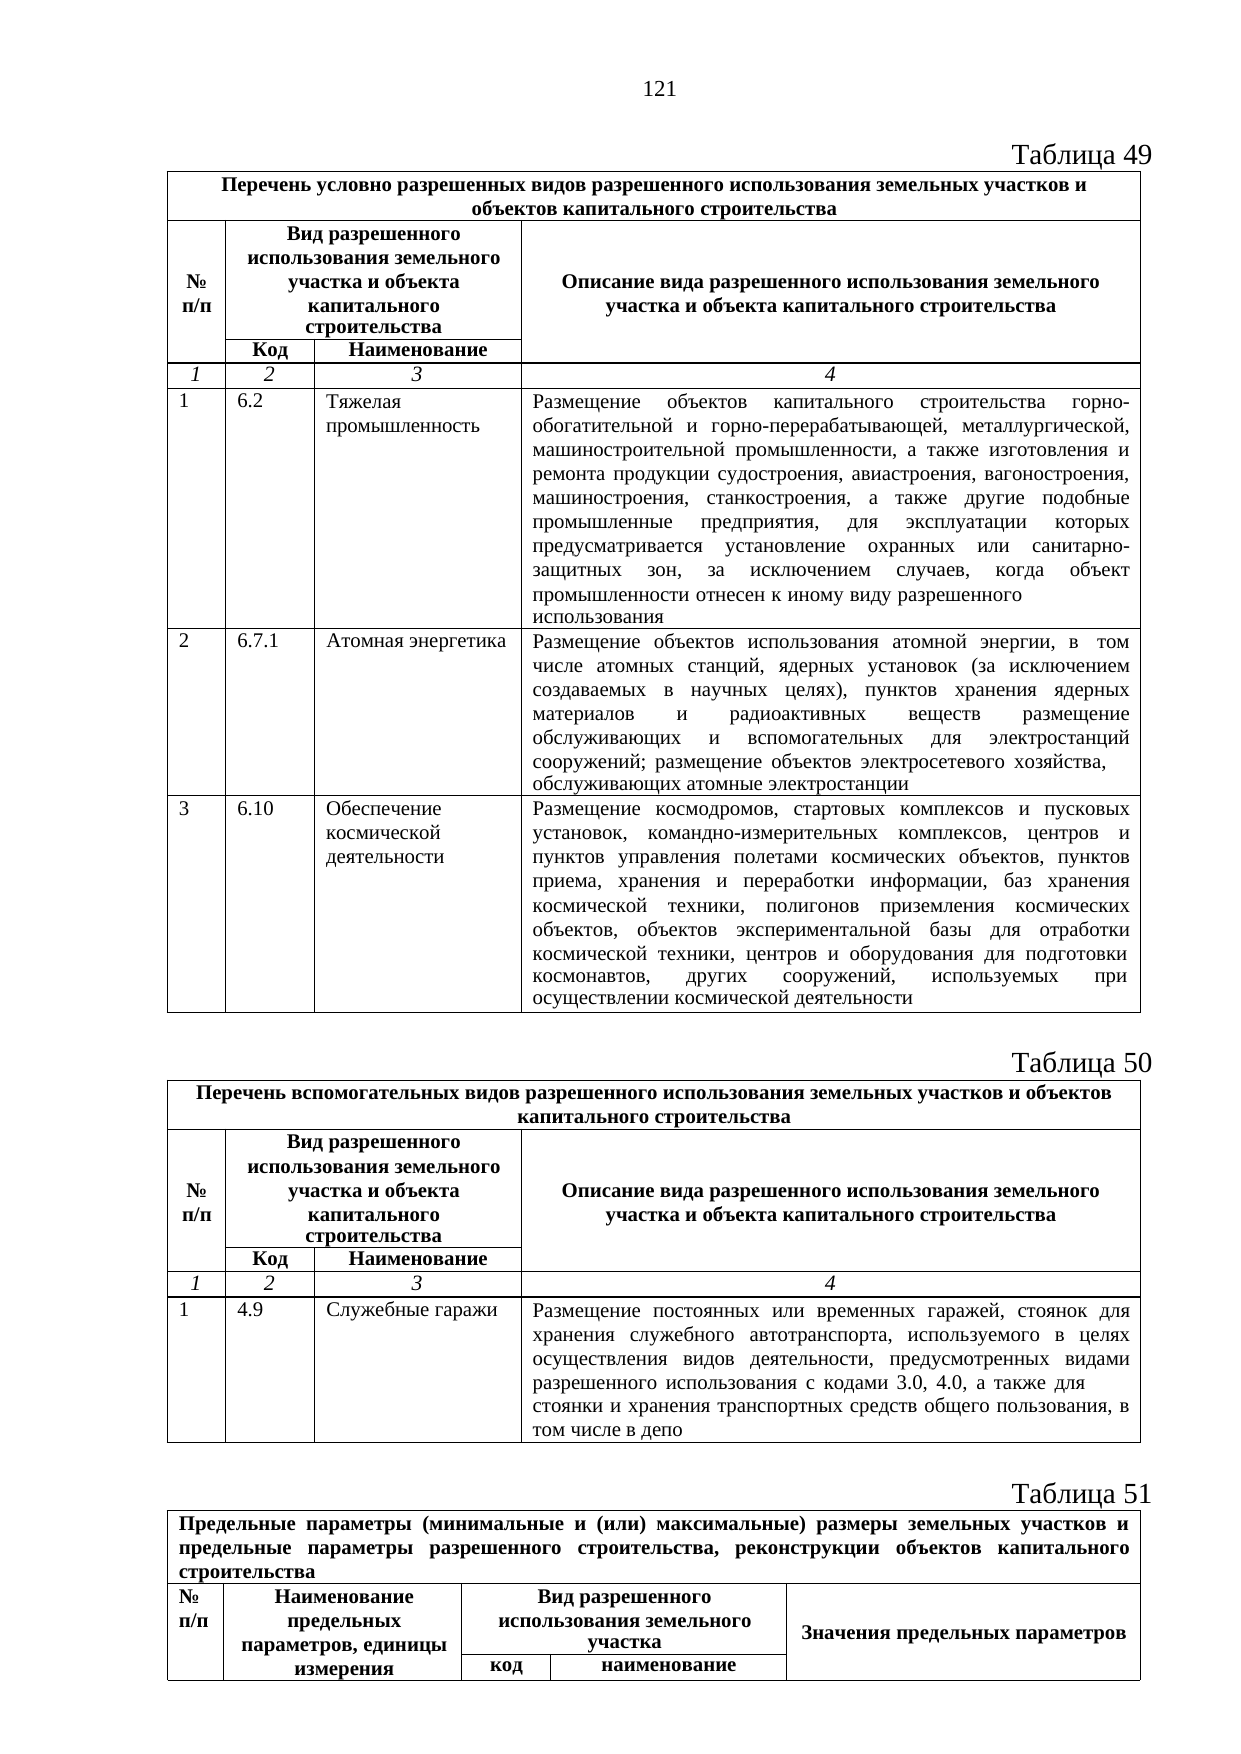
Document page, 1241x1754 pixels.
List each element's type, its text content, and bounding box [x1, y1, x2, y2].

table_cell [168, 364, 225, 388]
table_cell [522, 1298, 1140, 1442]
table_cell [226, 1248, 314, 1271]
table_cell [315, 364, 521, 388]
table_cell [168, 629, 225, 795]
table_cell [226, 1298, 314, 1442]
text Таблица 51 [154, 1476, 1152, 1509]
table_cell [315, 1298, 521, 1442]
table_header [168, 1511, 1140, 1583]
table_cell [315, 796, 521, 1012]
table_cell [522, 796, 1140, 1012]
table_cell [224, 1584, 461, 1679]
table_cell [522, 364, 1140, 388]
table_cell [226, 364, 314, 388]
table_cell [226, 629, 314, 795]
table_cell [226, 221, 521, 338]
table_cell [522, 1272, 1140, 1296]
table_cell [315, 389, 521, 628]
text Таблица 49 [154, 137, 1152, 170]
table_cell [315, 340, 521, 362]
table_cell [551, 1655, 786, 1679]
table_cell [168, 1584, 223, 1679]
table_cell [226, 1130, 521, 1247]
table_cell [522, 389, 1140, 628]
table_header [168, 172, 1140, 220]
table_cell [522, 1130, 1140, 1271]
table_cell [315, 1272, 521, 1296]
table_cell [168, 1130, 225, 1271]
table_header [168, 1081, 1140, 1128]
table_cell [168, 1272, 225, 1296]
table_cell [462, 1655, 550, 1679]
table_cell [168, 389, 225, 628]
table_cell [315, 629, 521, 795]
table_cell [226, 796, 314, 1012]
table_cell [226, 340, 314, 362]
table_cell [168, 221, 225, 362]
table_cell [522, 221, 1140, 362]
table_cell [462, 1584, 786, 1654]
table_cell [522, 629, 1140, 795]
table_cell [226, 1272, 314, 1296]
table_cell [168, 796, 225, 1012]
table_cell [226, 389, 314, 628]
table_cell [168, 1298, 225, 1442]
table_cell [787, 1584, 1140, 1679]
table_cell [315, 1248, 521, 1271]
text Таблица 50 [154, 1045, 1152, 1079]
